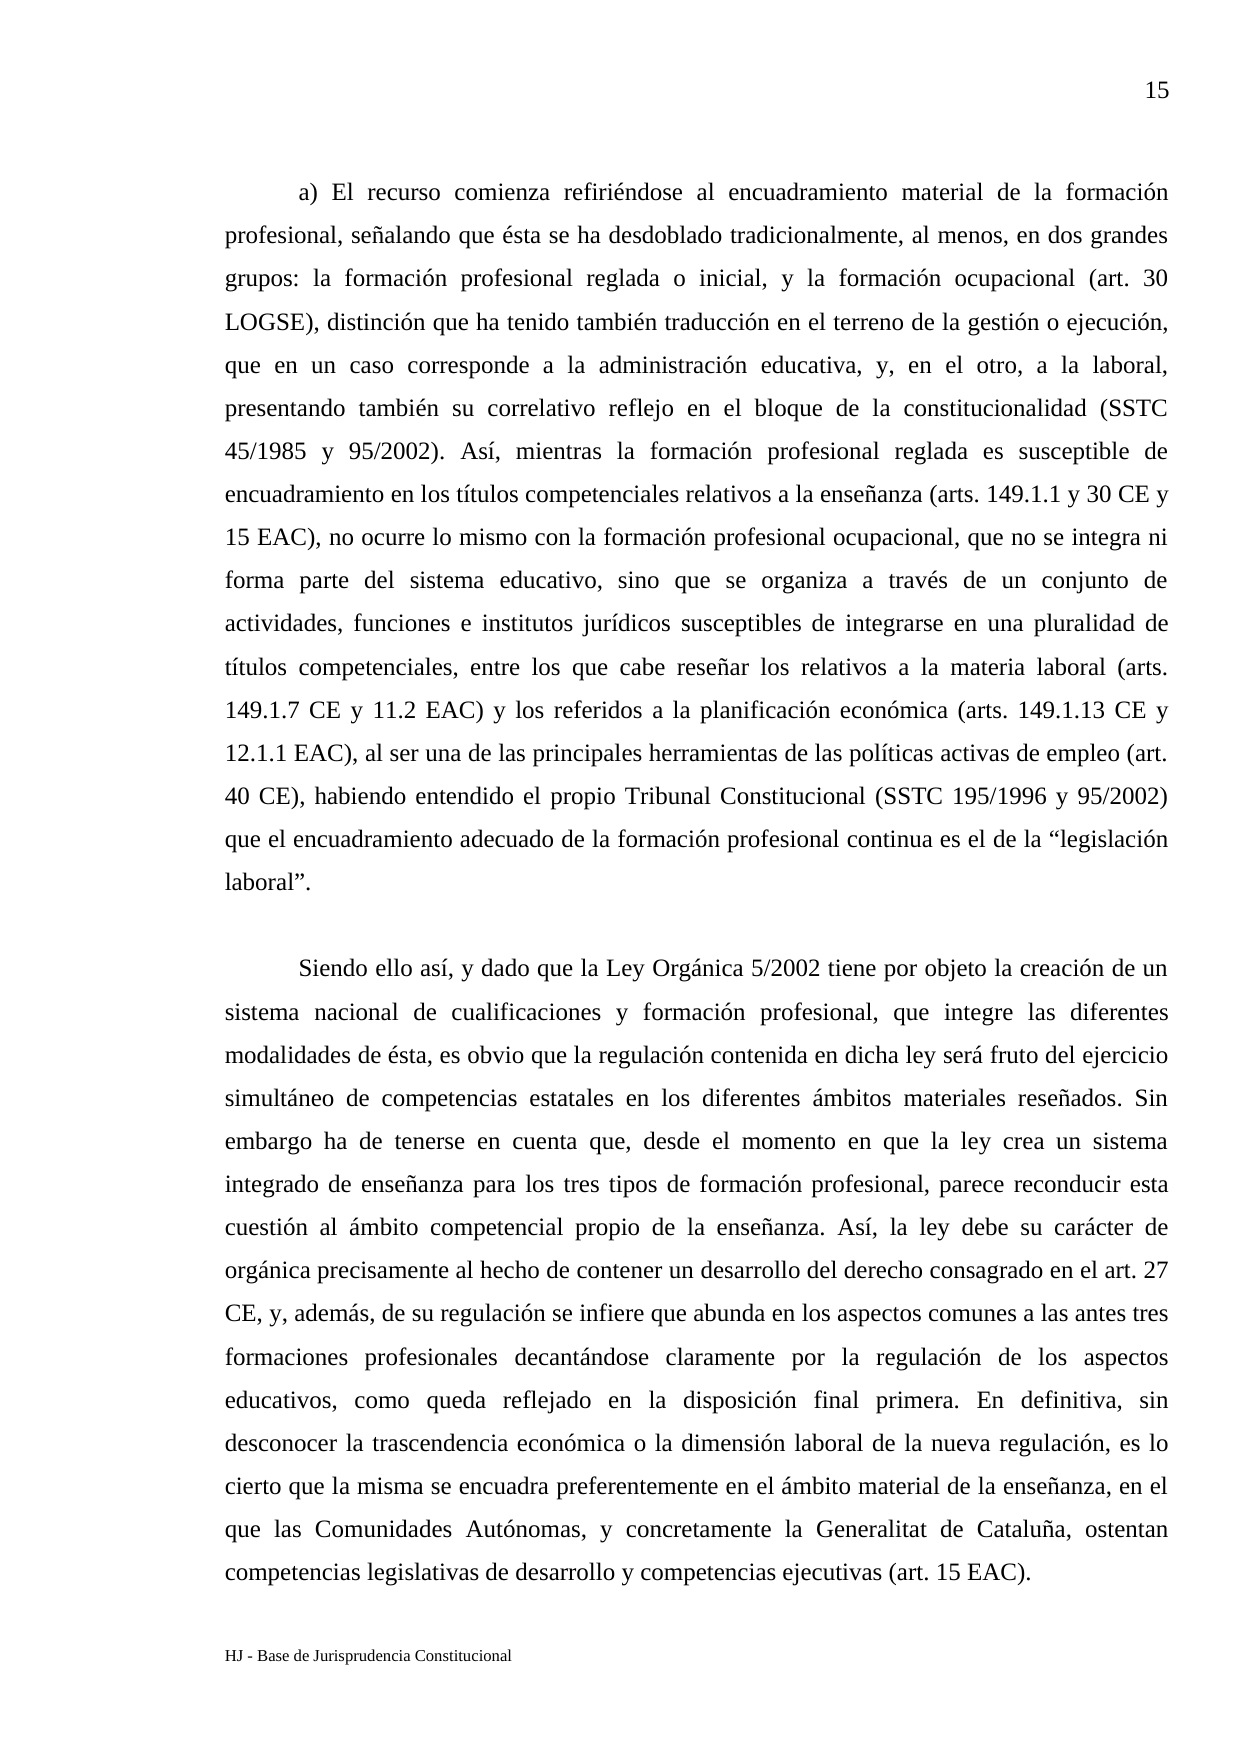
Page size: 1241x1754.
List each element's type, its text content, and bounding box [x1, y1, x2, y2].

text Siendo ello así, y dado que la Ley Orgánica 5/2002 tiene por objeto la creación de un sistema nacional de cualificaciones y formación profesional, que integre las diferentes modalidades de ésta, es obvio que la regulación contenida en dicha ley será fruto del ejercicio simultáneo de competencias estatales en los diferentes ámbitos materiales reseñados. Sin embargo ha de tenerse en cuenta que, desde el momento en que la ley crea un sistema integrado de enseñanza para los tres tipos de formación profesional, parece reconducir esta cuestión al ámbito competencial propio de la enseñanza. Así, la ley debe su carácter de orgánica precisamente al hecho de contener un desarrollo del derecho consagrado en el art. 27 CE, y, además, de su regulación se infiere que abunda en los aspectos comunes a las antes tres formaciones profesionales decantándose claramente por la regulación de los aspectos educativos, como queda reflejado en la disposición final primera. En definitiva, sin desconocer la trascendencia económica o la dimensión laboral de la nueva regulación, es lo cierto que la misma se encuadra preferentemente en el ámbito material de la enseñanza, en el que las Comunidades Autónomas, y concretamente la Generalitat de Cataluña, ostentan competencias legislativas de desarrollo y competencias ejecutivas (art. 15 EAC). [224, 953, 1169, 1586]
text a) El recurso comienza refiriéndose al encuadramiento material de la formación profesional, señalando que ésta se ha desdoblado tradicionalmente, al menos, en dos grandes grupos: la formación profesional reglada o inicial, y la formación ocupacional (art. 30 LOGSE), distinción que ha tenido también traducción en el terreno de la gestión o ejecución, que en un caso corresponde a la administración educativa, y, en el otro, a la laboral, presentando también su correlativo reflejo en el bloque de la constitucionalidad (SSTC 45/1985 y 95/2002). Así, mientras la formación profesional reglada es susceptible de encuadramiento en los títulos competenciales relativos a la enseñanza (arts. 149.1.1 y 30 CE y 15 EAC), no ocurre lo mismo con la formación profesional ocupacional, que no se integra ni forma parte del sistema educativo, sino que se organiza a través de un conjunto de actividades, funciones e institutos jurídicos susceptibles de integrarse en una pluralidad de títulos competenciales, entre los que cabe reseñar los relativos a la materia laboral (arts. 149.1.7 CE y 11.2 EAC) y los referidos a la planificación económica (arts. 149.1.13 CE y 12.1.1 EAC), al ser una de las principales herramientas de las políticas activas de empleo (art. 40 CE), habiendo entendido el propio Tribunal Constitucional (SSTC 195/1996 y 95/2002) que el encuadramiento adecuado de la formación profesional continua es el de la “legislación laboral”. [224, 177, 1169, 896]
